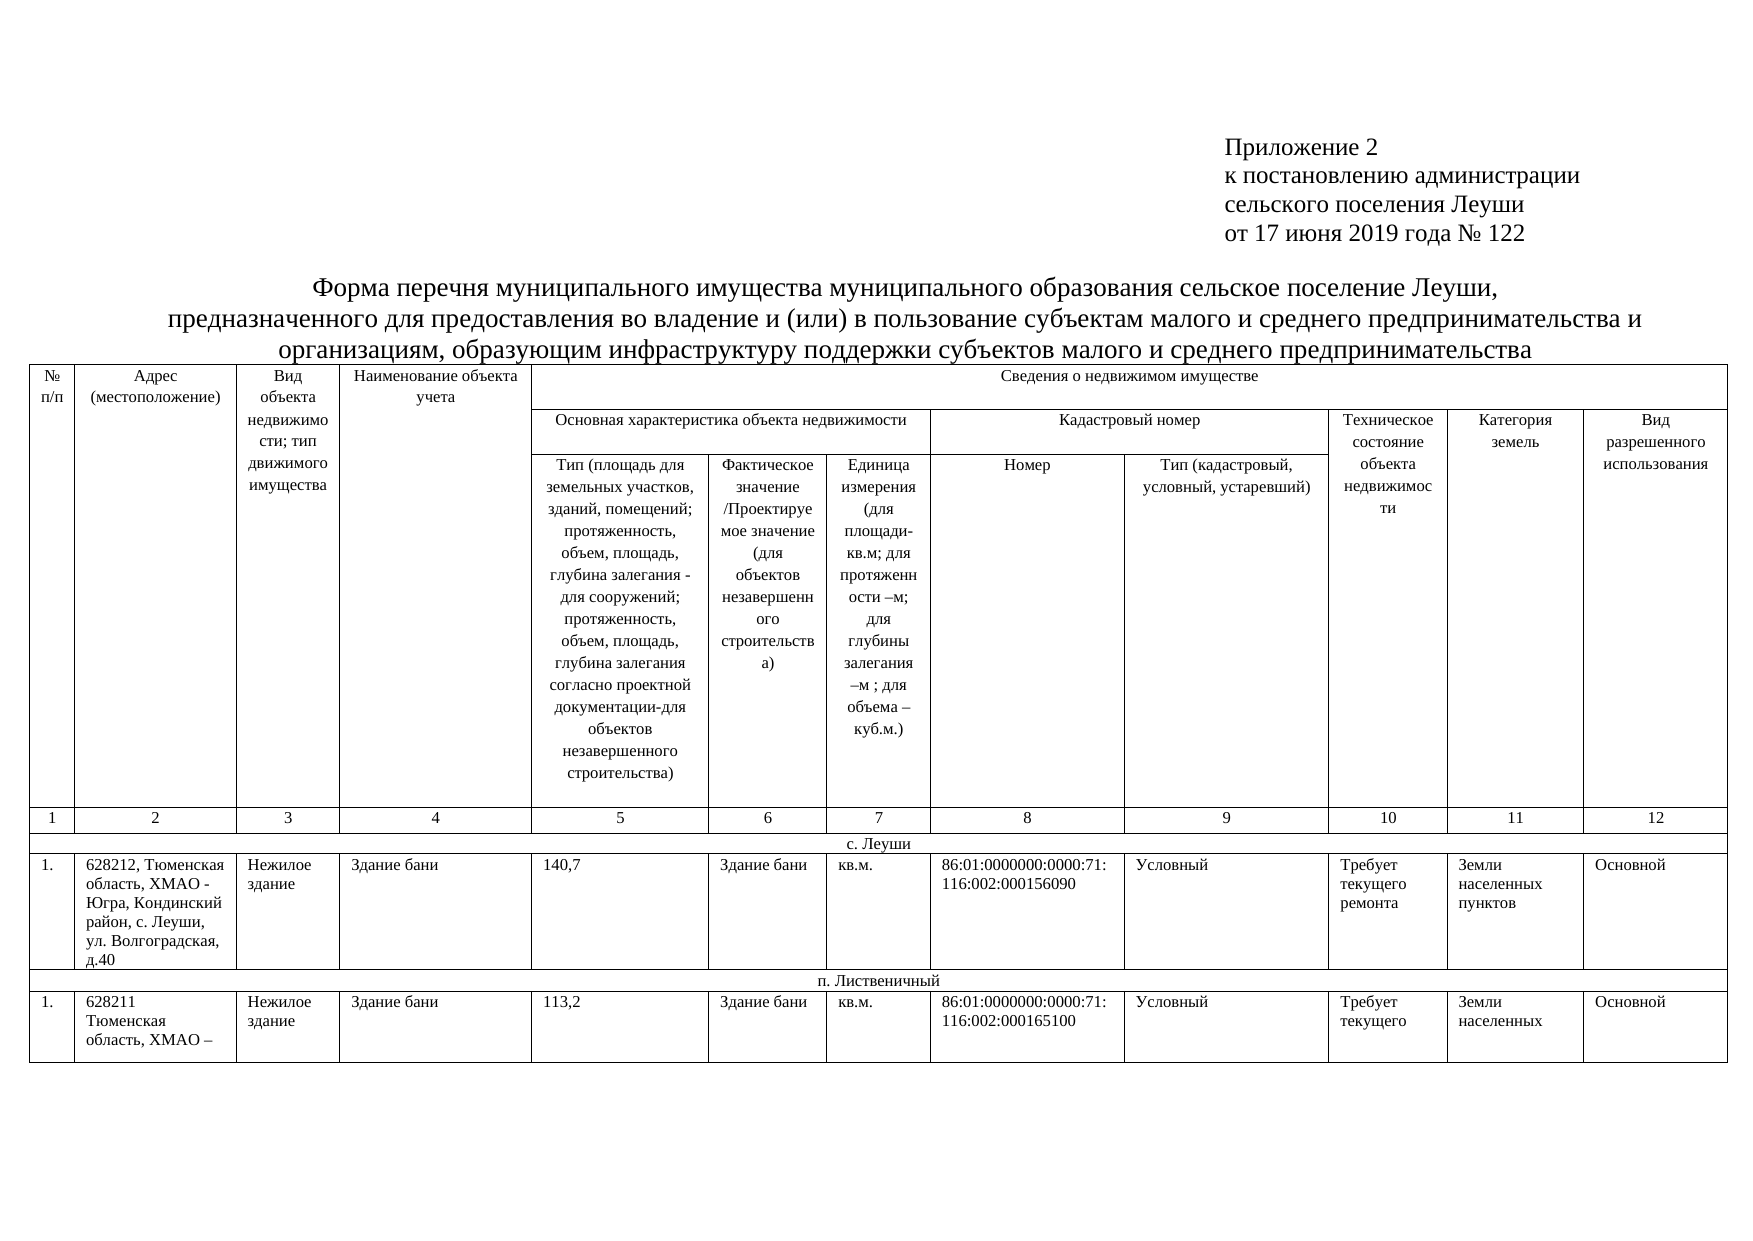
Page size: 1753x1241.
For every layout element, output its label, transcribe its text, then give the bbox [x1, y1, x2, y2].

table_cell 10 [1329, 808, 1447, 833]
text от 17 июня 2019 года № 122 [1151, 218, 1693, 247]
text Форма перечня муниципального имущества муниципального образования сельское поселение Леуши, [118, 271, 1693, 302]
table_cell Здание бани [709, 854, 826, 969]
text предназначенного для предоставления во владение и (или) в пользование субъектам малого и среднего предпринимательства и организациям, образующим инфраструктуру поддержки субъектов малого и среднего предпринимательства [118, 302, 1693, 364]
table_cell Тип (площадь для земельных участков, зданий, помещений; протяженность, объем, площадь, глубина залегания - для сооружений; протяженность, объем, площадь, глубина залегания согласно проектной документации-для объектов незавершенного строительства) [532, 455, 708, 807]
table_cell 1 [30, 808, 74, 833]
table_cell 1. [30, 992, 74, 1062]
table_header Адрес (местоположение) [75, 365, 236, 807]
table_cell 4 [340, 808, 531, 833]
table_header № п/п [30, 365, 74, 807]
table_cell кв.м. [827, 854, 930, 969]
table_header Наименование объекта учета [340, 365, 531, 807]
table_cell 86:01:0000000:0000:71:116:002:000156090 [931, 854, 1124, 969]
table_cell Здание бани [340, 854, 531, 969]
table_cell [1329, 992, 1447, 1062]
table_cell 2 [75, 808, 236, 833]
table_cell 6 [709, 808, 826, 833]
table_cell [1448, 992, 1583, 1062]
table_cell 12 [1584, 808, 1727, 833]
table_cell Вид разрешенного использования [1584, 410, 1727, 807]
table_cell Здание бани [709, 992, 826, 1062]
table_cell Нежилое здание [237, 854, 339, 969]
table_cell 9 [1125, 808, 1328, 833]
table_cell 5 [532, 808, 708, 833]
table_cell п. Лиственичный [30, 970, 1727, 991]
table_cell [931, 992, 1124, 1062]
table_cell Условный [1125, 992, 1328, 1062]
table_cell Техническое состояние объекта недвижимости [1329, 410, 1447, 807]
table_cell 1. [30, 854, 74, 969]
table_cell Категория земель [1448, 410, 1583, 807]
table_cell Основной [1584, 854, 1727, 969]
table_cell Кадастровый номер [931, 410, 1328, 454]
table_cell 113,2 [532, 992, 708, 1062]
table_cell 3 [237, 808, 339, 833]
table_cell 8 [931, 808, 1124, 833]
table_cell Тип (кадастровый, условный, устаревший) [1125, 455, 1328, 807]
table_cell Нежилое здание [237, 992, 339, 1062]
table_cell Условный [1125, 854, 1328, 969]
table_cell Основной [1584, 992, 1727, 1062]
table_cell Единица измерения (для площади-кв.м; для протяженности –м; для глубины залегания –м ; для объема – куб.м.) [827, 455, 930, 807]
table_cell 11 [1448, 808, 1583, 833]
table_cell Требует текущего ремонта [1329, 854, 1447, 969]
table_cell Фактическое значение /Проектируемое значение (для объектов незавершенного строительства) [709, 455, 826, 807]
table_cell 140,7 [532, 854, 708, 969]
table_cell Номер [931, 455, 1124, 807]
table_cell 7 [827, 808, 930, 833]
table_header Вид объекта недвижимости; тип движимого имущества [237, 365, 339, 807]
table_cell с. Леуши [30, 834, 1727, 853]
table_cell Здание бани [340, 992, 531, 1062]
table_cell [75, 992, 236, 1062]
table_cell Земли населенных пунктов [1448, 854, 1583, 969]
table_cell кв.м. [827, 992, 930, 1062]
table_cell 628212, Тюменская область, ХМАО -Югра, Кондинский район, с. Леуши, ул. Волгоградская, д.40 [75, 854, 236, 969]
text Приложение 2 [1224, 104, 1693, 161]
text к постановлению администрации [1151, 161, 1693, 189]
table_header Сведения о недвижимом имуществе [532, 365, 1727, 409]
text сельского поселения Леуши [1151, 189, 1693, 218]
table_cell Основная характеристика объекта недвижимости [532, 410, 930, 454]
